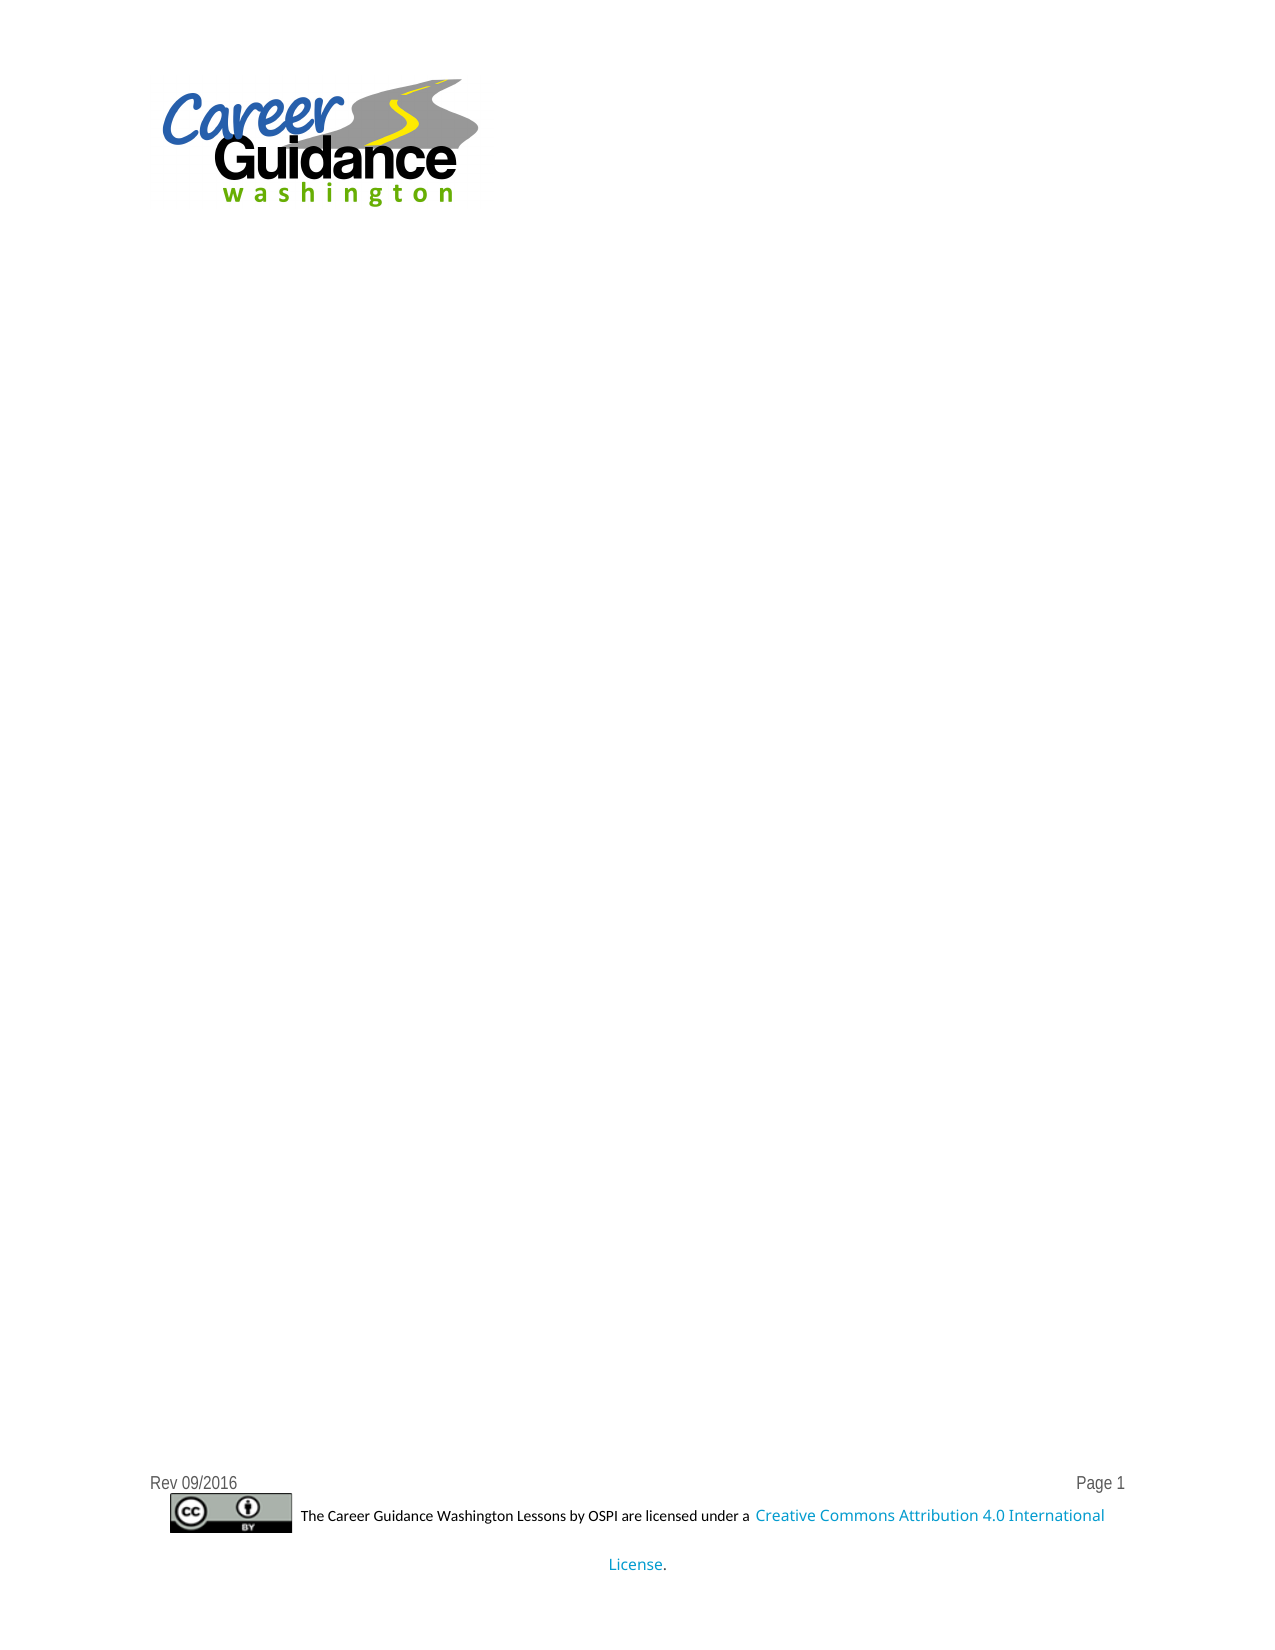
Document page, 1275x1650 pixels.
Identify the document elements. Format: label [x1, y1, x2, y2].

picture [931, 1509, 936, 1521]
picture [170, 1493, 293, 1533]
picture [1023, 1511, 1028, 1521]
picture [854, 1512, 859, 1521]
picture [982, 1511, 991, 1521]
picture [909, 1511, 915, 1518]
picture [1045, 1512, 1050, 1521]
picture [150, 75, 494, 209]
